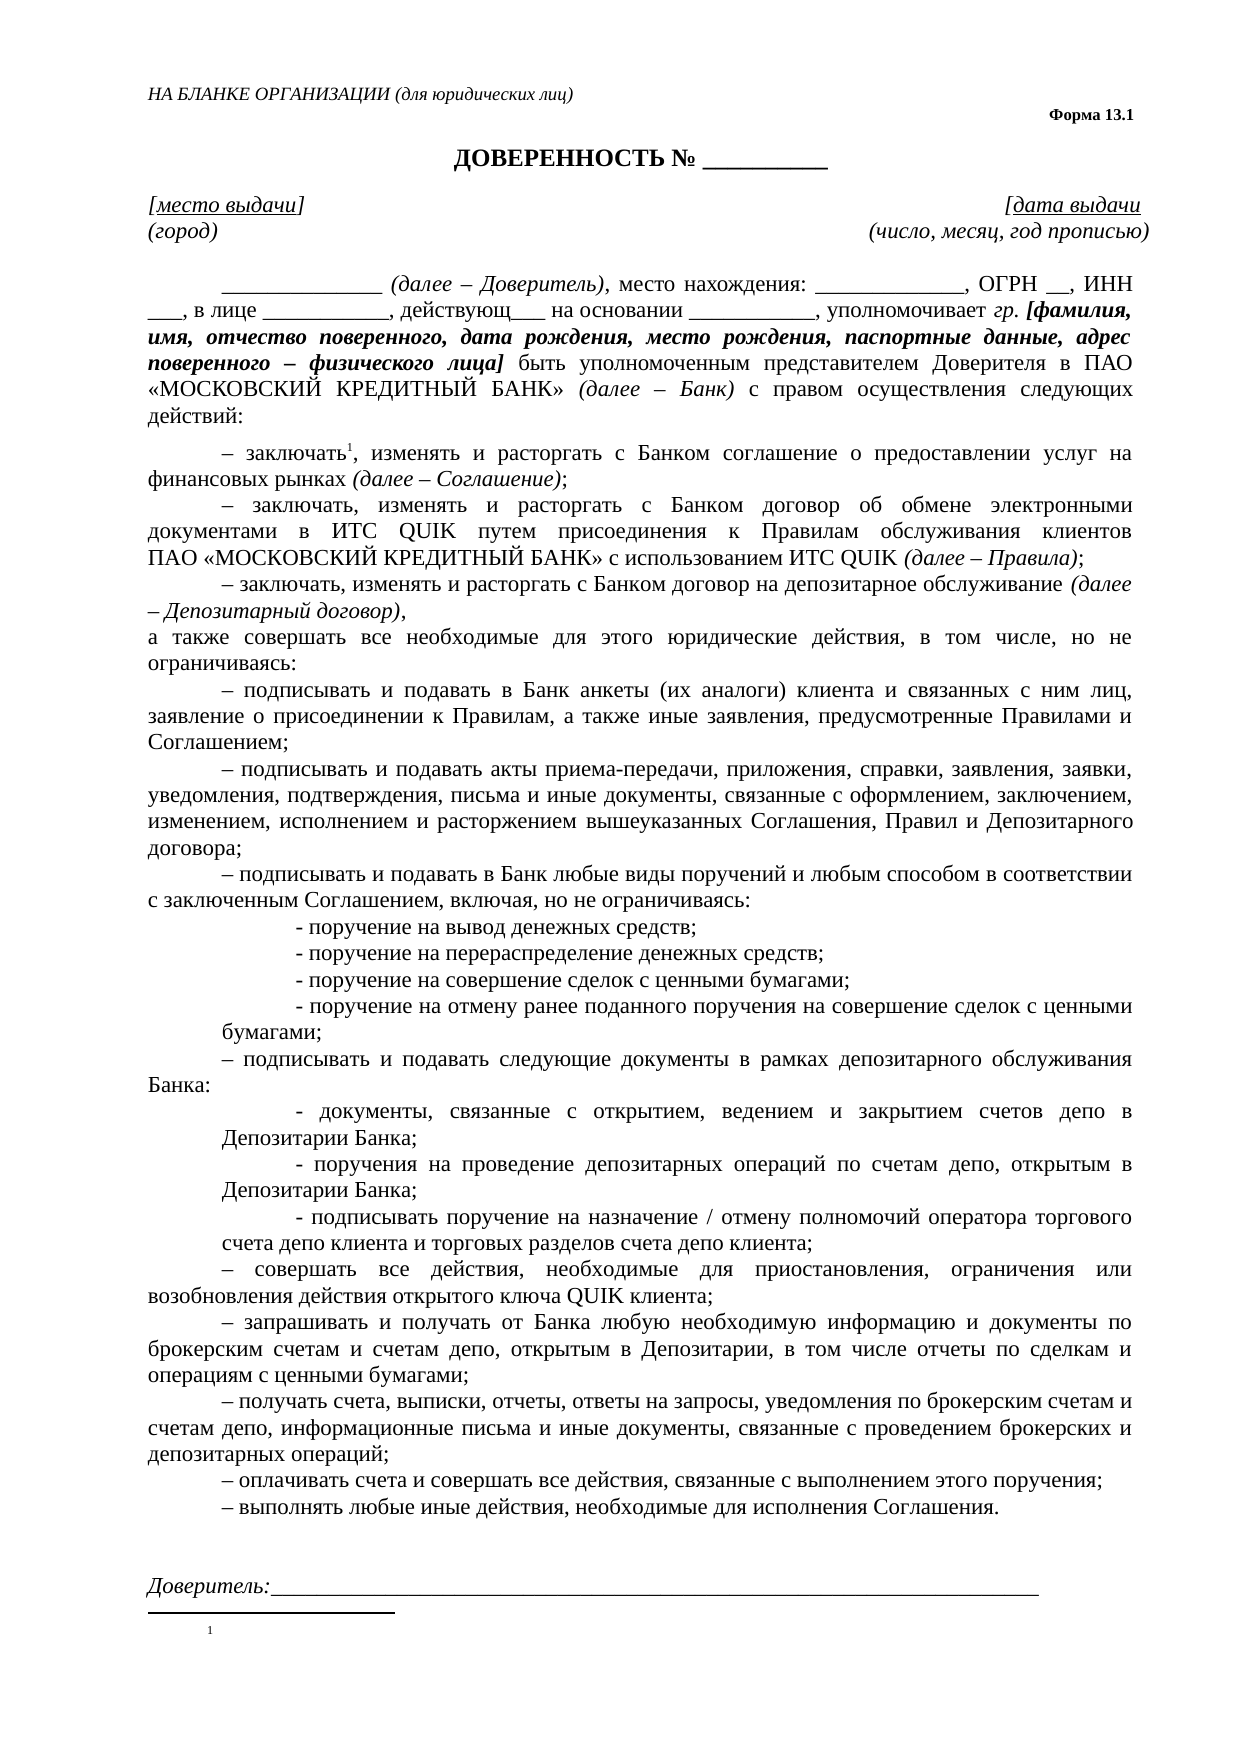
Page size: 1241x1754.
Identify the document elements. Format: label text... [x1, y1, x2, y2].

list – подписывать и подавать в Банк любые виды поручений и любым способом в соответствии с заключенным Соглашением, включая, но не ограничиваясь: [148, 860, 1134, 913]
list - поручение на совершение сделок с ценными бумагами; [222, 966, 1134, 992]
list – заключать, изменять и расторгать с Банком договор об обмене электронными документами в ИТС QUIK путем присоединения к Правилам обслуживания клиентов ПАО «МОСКОВСКИЙ КРЕДИТНЫЙ БАНК» с использованием ИТС QUIK (далее – Правила); [148, 491, 1134, 570]
list – заключать, изменять и расторгать с Банком соглашение о предоставлении услуг на финансовых рынках (далее – Соглашение); [148, 438, 1134, 491]
list – подписывать и подавать в Банк анкеты (их аналоги) клиента и связанных с ним лиц, заявление о присоединении к Правилам, а также иные заявления, предусмотренные Правилами и Соглашением; [148, 676, 1134, 755]
list – выполнять любые иные действия, необходимые для исполнения Соглашения. [148, 1493, 1134, 1519]
list – получать счета, выписки, отчеты, ответы на запросы, уведомления по брокерским счетам и счетам депо, информационные письма и иные документы, связанные с проведением брокерских и депозитарных операций; [148, 1387, 1134, 1466]
list - поручение на перераспределение денежных средств; [222, 939, 1134, 966]
text а также совершать все необходимые для этого юридические действия, в том числе, но не ограничиваясь: [148, 623, 1134, 676]
list - документы, связанные с открытием, ведением и закрытием счетов депо в Депозитарии Банка; [222, 1097, 1134, 1150]
list - поручение на отмену ранее поданного поручения на совершение сделок с ценными бумагами; [222, 992, 1134, 1045]
text Форма 13.1 [148, 105, 1134, 124]
list – запрашивать и получать от Банка любую необходимую информацию и документы по брокерским счетам и счетам депо, открытым в Депозитарии, в том числе отчеты по сделкам и операциям с ценными бумагами; [148, 1308, 1134, 1387]
list – подписывать и подавать следующие документы в рамках депозитарного обслуживания Банка: [148, 1045, 1134, 1097]
list - поручения на проведение депозитарных операций по счетам депо, открытым в Депозитарии Банка; [222, 1150, 1134, 1203]
list – подписывать и подавать акты приема-передачи, приложения, справки, заявления, заявки, уведомления, подтверждения, письма и иные документы, связанные с оформлением, заключением, изменением, исполнением и расторжением вышеуказанных Соглашения, Правил и Депозитарного договора; [148, 755, 1134, 860]
text ______________ (далее – Доверитель), место нахождения: _____________, ОГРН __, ИНН ___, в лице ___________, действующ___ на основании ___________, уполномочивает гр. [фамилия, имя, отчество поверенного, дата рождения, место рождения, паспортные данные, адрес поверенного – физического лица] быть уполномоченным представителем Доверителя в ПАО «МОСКОВСКИЙ КРЕДИТНЫЙ БАНК» (далее – Банк) с правом осуществления следующих действий: [148, 270, 1134, 428]
list – заключать, изменять и расторгать с Банком договор на депозитарное обслуживание (далее – Депозитарный договор), [148, 570, 1134, 623]
text (город) (число, месяц, год прописью) [148, 217, 1134, 244]
list – оплачивать счета и совершать все действия, связанные с выполнением этого поручения; [148, 1466, 1134, 1493]
list – совершать все действия, необходимые для приостановления, ограничения или возобновления действия открытого ключа QUIK клиента; [148, 1256, 1134, 1308]
list - поручение на вывод денежных средств; [222, 913, 1134, 939]
list - подписывать поручение на назначение / отмену полномочий оператора торгового счета депо клиента и торговых разделов счета депо клиента; [222, 1203, 1134, 1256]
text ДОВЕРЕННОСТЬ № __________ [148, 143, 1134, 172]
text на Бланке организации (для юридических лиц) [148, 83, 1134, 105]
text Доверитель:___________________________________________________________________ [148, 1572, 1134, 1598]
text [место выдачи] [дата выдачи] [148, 191, 1134, 217]
